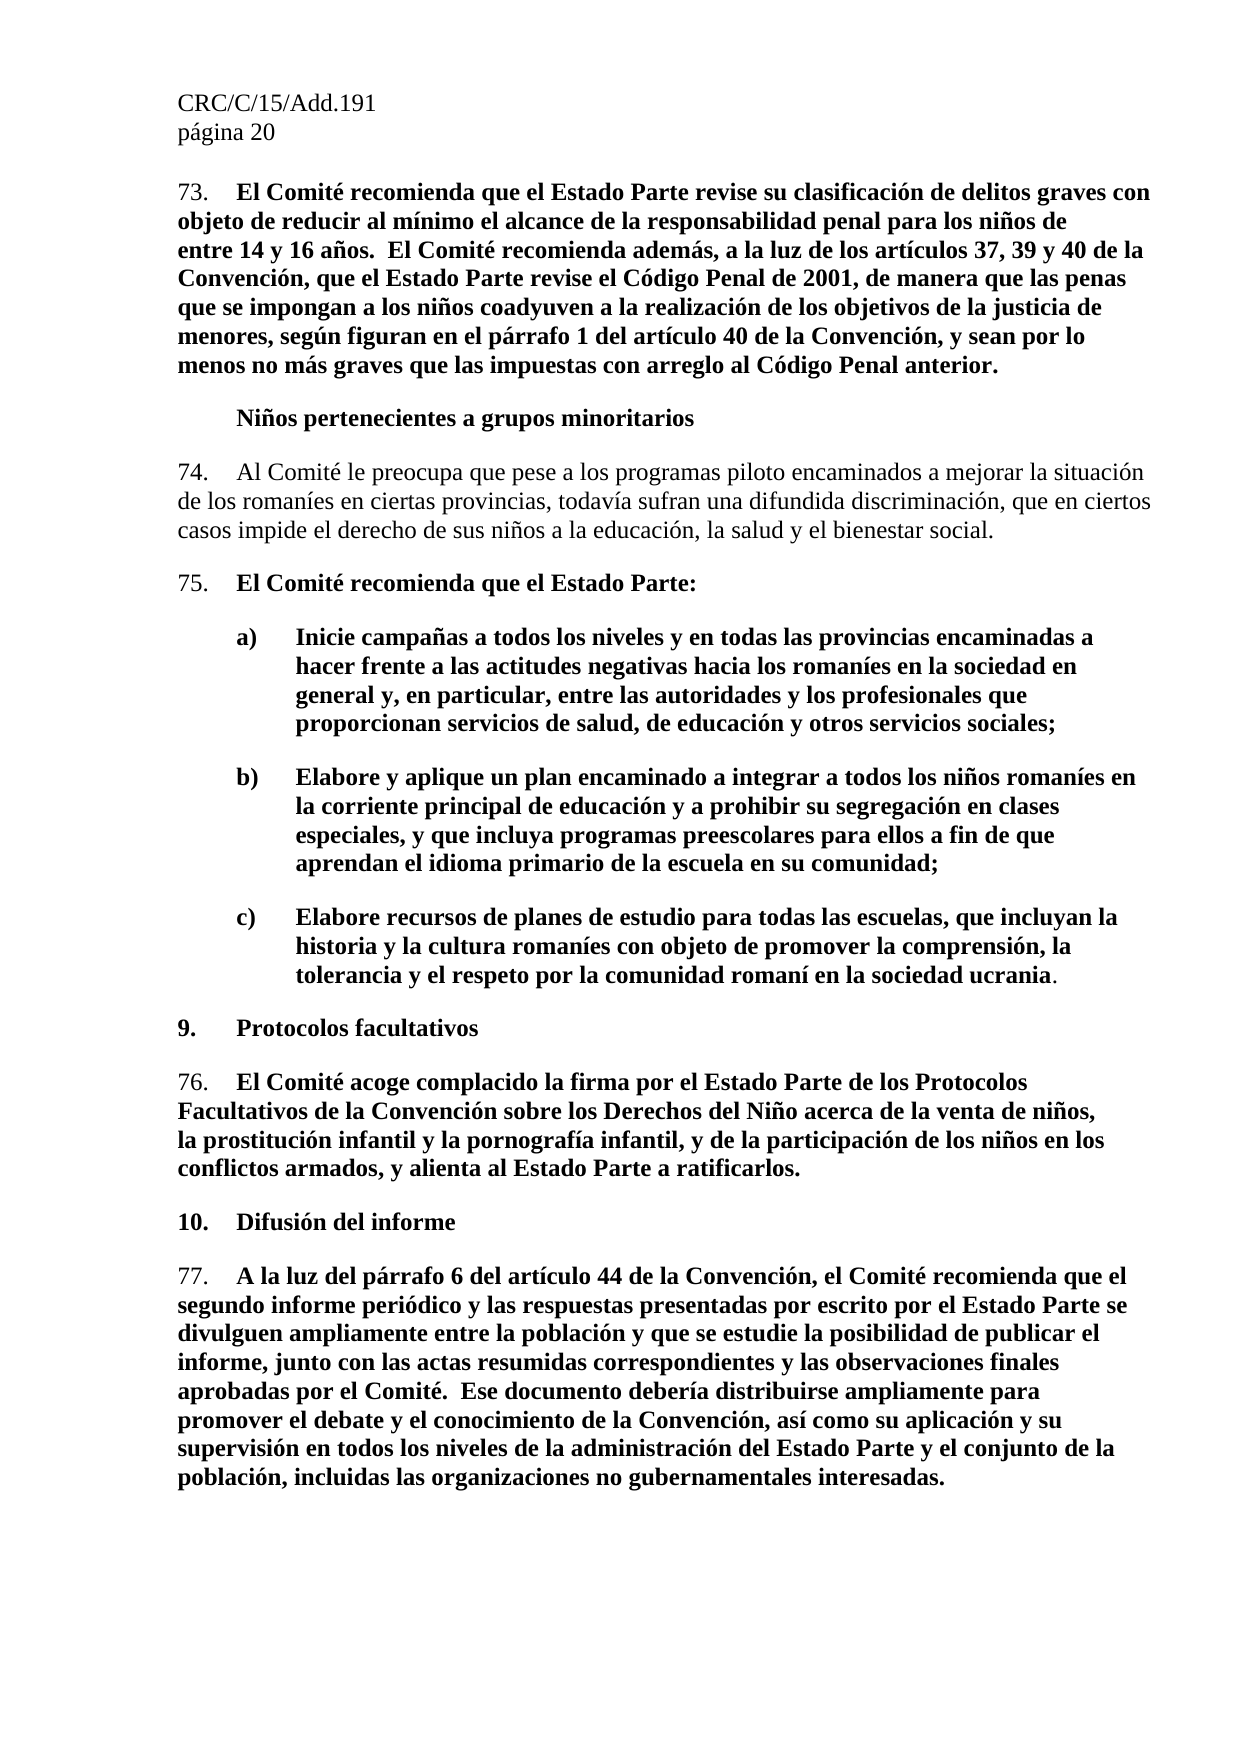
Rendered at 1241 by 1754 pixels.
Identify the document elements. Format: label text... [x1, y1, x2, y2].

text Niños pertenecientes a grupos minoritarios [236, 403, 1152, 432]
text 73. El Comité recomienda que el Estado Parte revise su clasificación de delitos graves con objeto de reducir al mínimo el alcance de la responsabilidad penal para los niños de entre 14 y 16 años. El Comité recomienda además, a la luz de los artículos 37, 39 y 40 de la Convención, que el Estado Parte revise el Código Penal de 2001, de manera que las penas que se impongan a los niños coadyuven a la realización de los objetivos de la justicia de menores, según figuran en el párrafo 1 del artículo 40 de la Convención, y sean por lo menos no más graves que las impuestas con arreglo al Código Penal anterior. [177, 177, 1152, 378]
text 74. Al Comité le preocupa que pese a los programas piloto encaminados a mejorar la situación de los romaníes en ciertas provincias, todavía sufran una difundida discriminación, que en ciertos casos impide el derecho de sus niños a la educación, la salud y el bienestar social. [177, 457, 1152, 543]
text 9. Protocolos facultativos [177, 1013, 1152, 1042]
text a) Inicie campañas a todos los niveles y en todas las provincias encaminadas a hacer frente a las actitudes negativas hacia los romaníes en la sociedad en general y, en particular, entre las autoridades y los profesionales que proporcionan servicios de salud, de educación y otros servicios sociales; [236, 622, 1152, 737]
text 10. Difusión del informe [177, 1207, 1152, 1236]
text 76. El Comité acoge complacido la firma por el Estado Parte de los Protocolos Facultativos de la Convención sobre los Derechos del Niño acerca de la venta de niños, la prostitución infantil y la pornografía infantil, y de la participación de los niños en los conflictos armados, y alienta al Estado Parte a ratificarlos. [177, 1067, 1152, 1182]
text 75. El Comité recomienda que el Estado Parte: [177, 568, 1152, 597]
text c) Elabore recursos de planes de estudio para todas las escuelas, que incluyan la historia y la cultura romaníes con objeto de promover la comprensión, la tolerancia y el respeto por la comunidad romaní en la sociedad ucrania. [236, 902, 1152, 988]
text b) Elabore y aplique un plan encaminado a integrar a todos los niños romaníes en la corriente principal de educación y a prohibir su segregación en clases especiales, y que incluya programas preescolares para ellos a fin de que aprendan el idioma primario de la escuela en su comunidad; [236, 762, 1152, 877]
text 77. A la luz del párrafo 6 del artículo 44 de la Convención, el Comité recomienda que el segundo informe periódico y las respuestas presentadas por escrito por el Estado Parte se divulguen ampliamente entre la población y que se estudie la posibilidad de publicar el informe, junto con las actas resumidas correspondientes y las observaciones finales aprobadas por el Comité. Ese documento debería distribuirse ampliamente para promover el debate y el conocimiento de la Convención, así como su aplicación y su supervisión en todos los niveles de la administración del Estado Parte y el conjunto de la población, incluidas las organizaciones no gubernamentales interesadas. [177, 1261, 1152, 1491]
